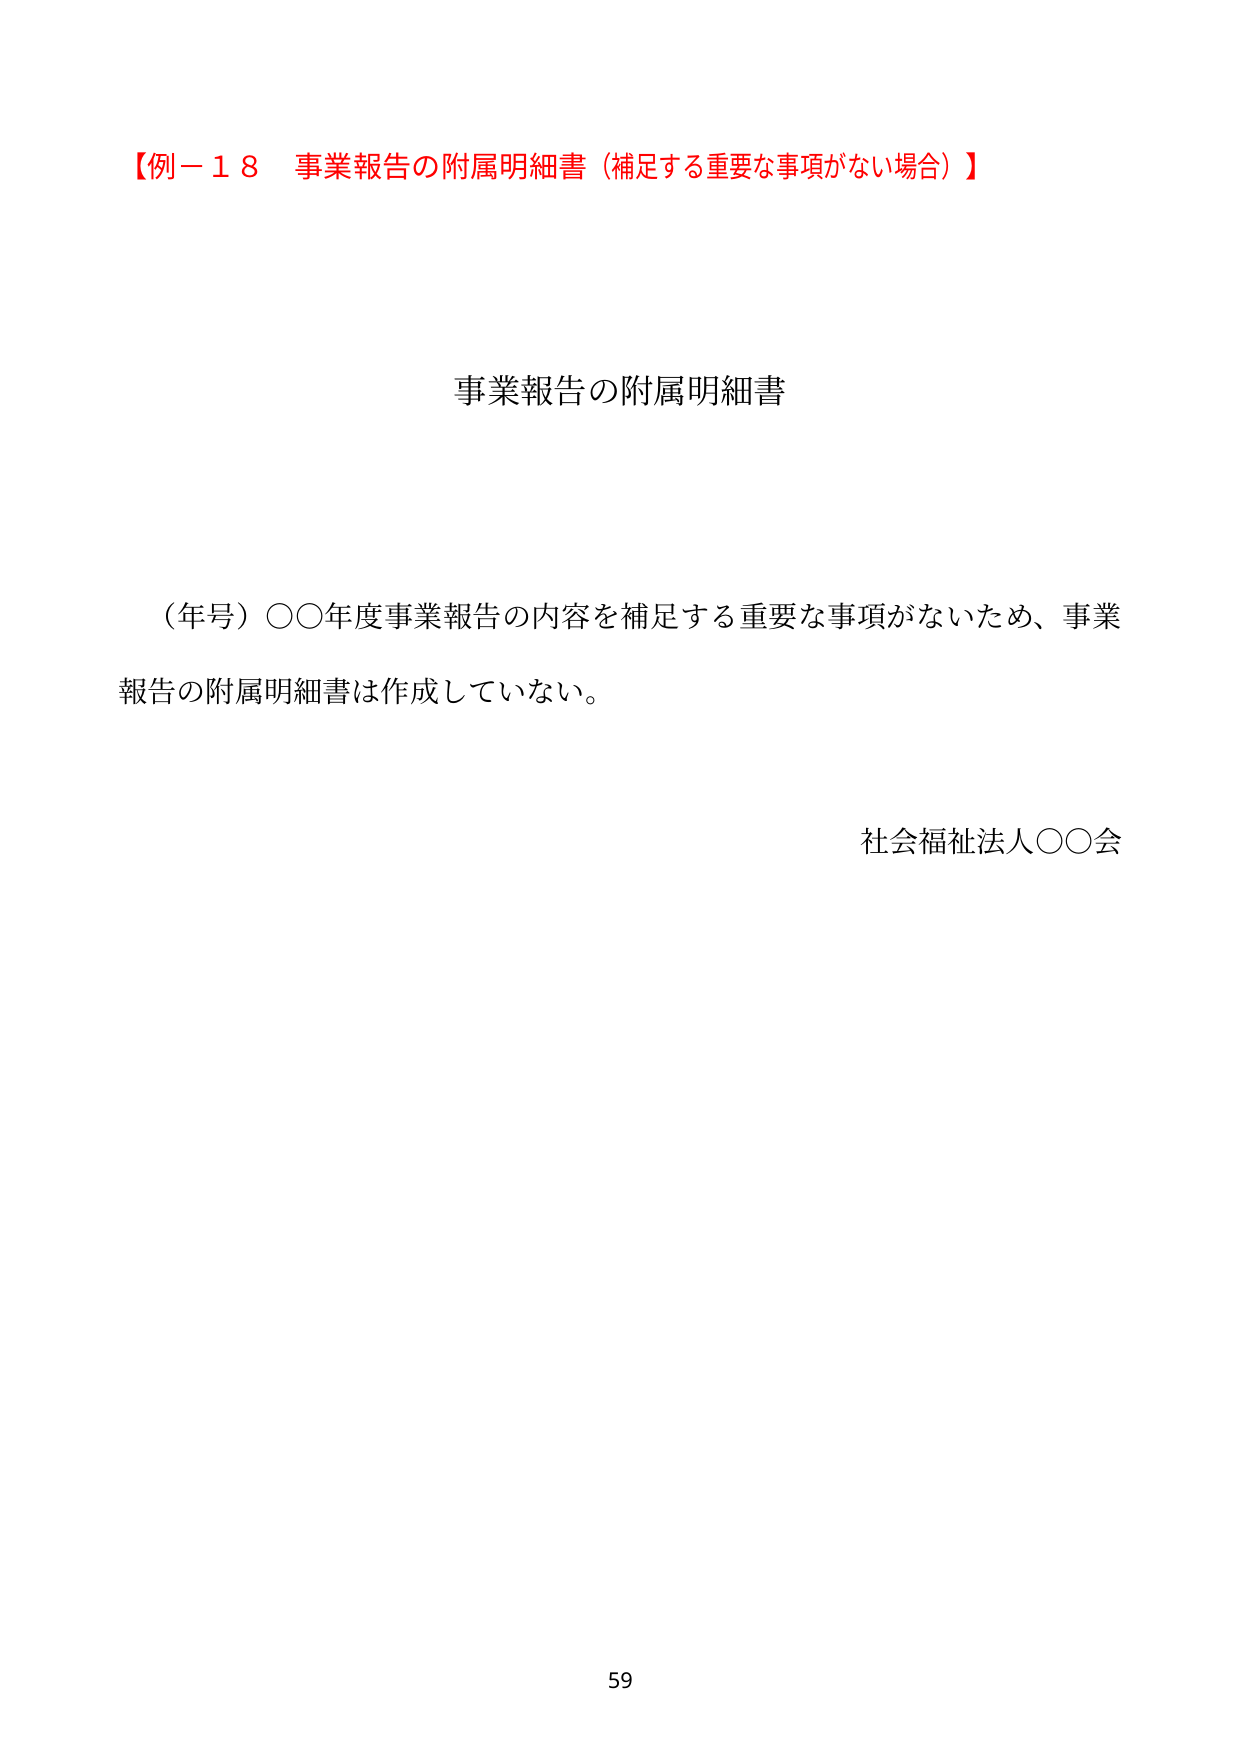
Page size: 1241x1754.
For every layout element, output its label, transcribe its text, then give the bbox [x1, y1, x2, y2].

text 社会福祉法人○○会 [118, 802, 1122, 877]
text 【例－１８ 事業報告の附属明細書（補足する重要な事項がない場合）】 [118, 127, 1122, 202]
text 事業報告の附属明細書 [118, 352, 1122, 427]
text （年号）○○年度事業報告の内容を補足する重要な事項がないため、事業報告の附属明細書は作成していない。 [118, 577, 1122, 727]
